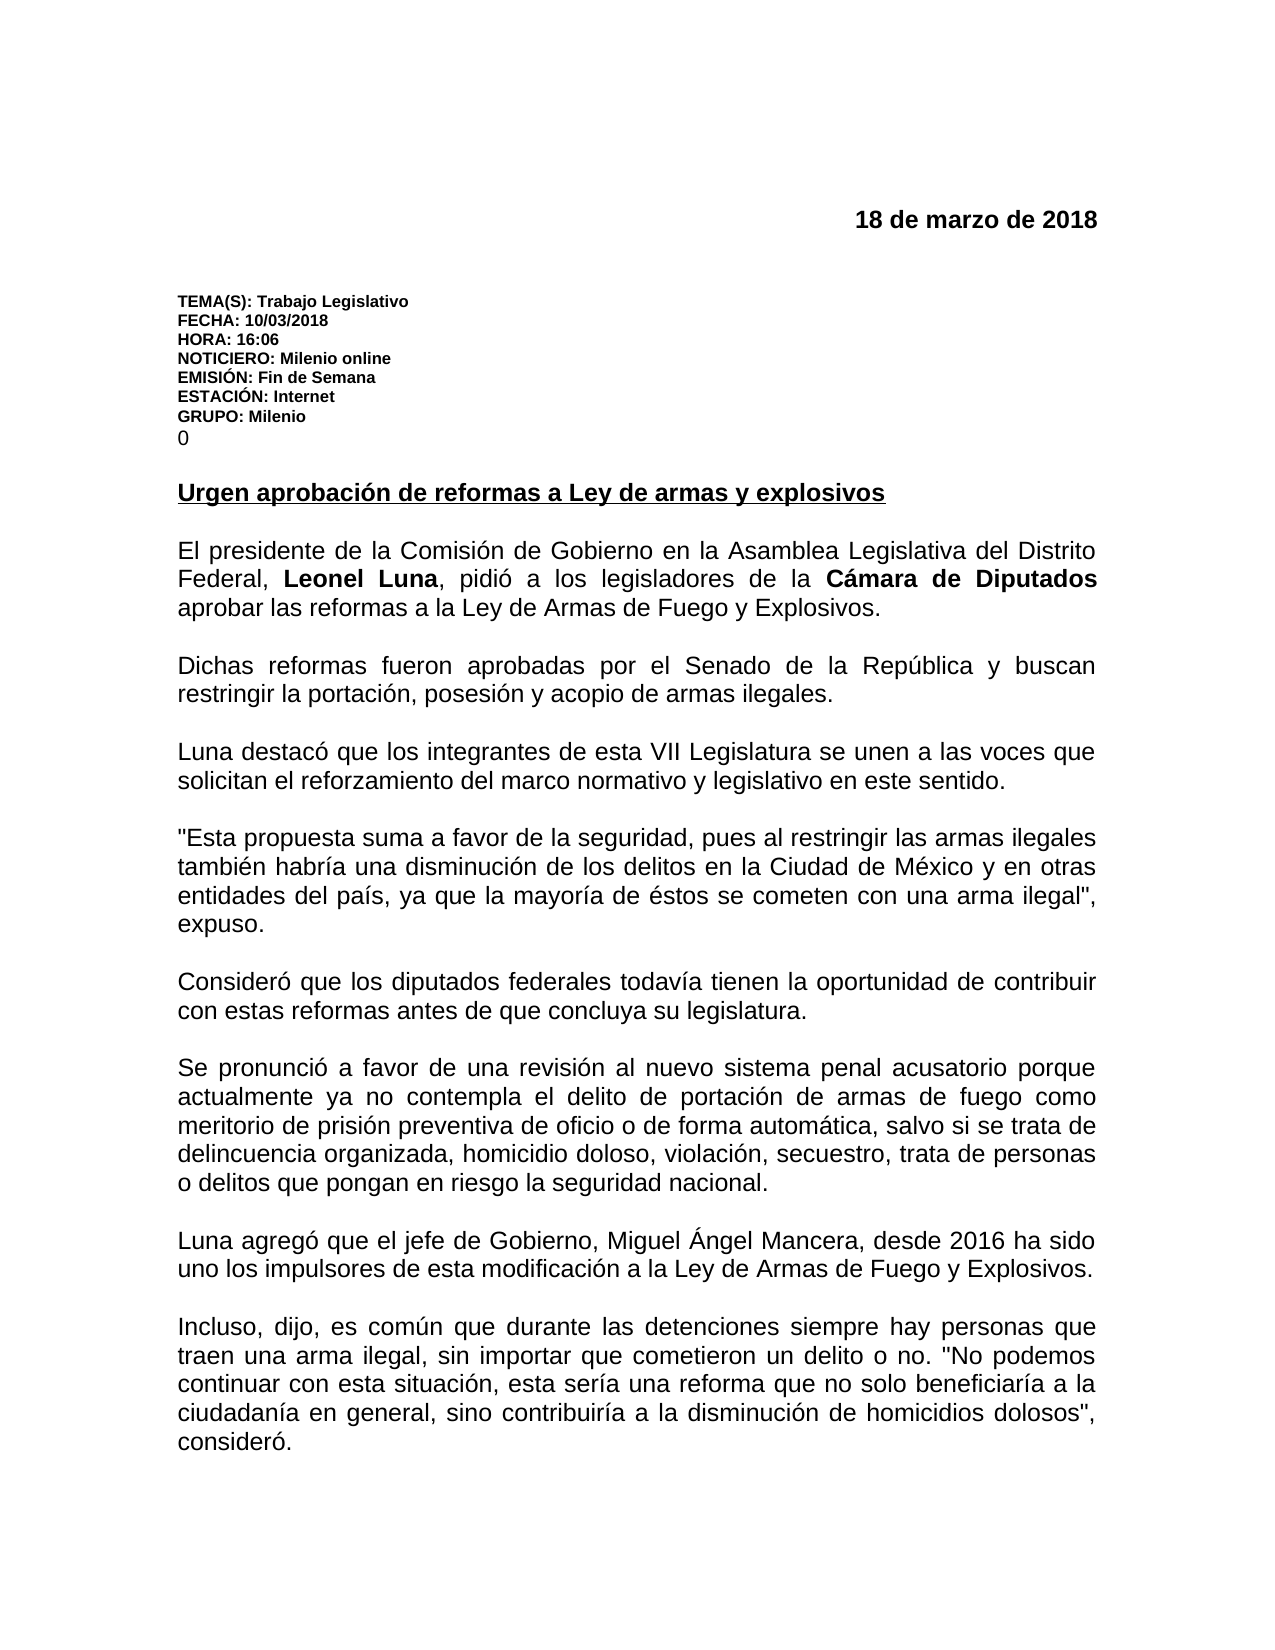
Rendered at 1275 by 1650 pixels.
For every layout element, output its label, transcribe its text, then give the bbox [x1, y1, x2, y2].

text HORA: 16:06 [177, 330, 1098, 349]
text "Esta propuesta suma a favor de la seguridad, pues al restringir las armas ilegales también habría una disminución de los delitos en la Ciudad de México y en otras entidades del país, ya que la mayoría de éstos se cometen con una arma ilegal", expuso. [177, 823, 1098, 938]
text Incluso, dijo, es común que durante las detenciones siempre hay personas que traen una arma ilegal, sin importar que cometieron un delito o no. "No podemos continuar con esta situación, esta sería una reforma que no solo beneficiaría a la ciudadanía en general, sino contribuiría a la disminución de homicidios dolosos", consideró. [177, 1312, 1098, 1456]
text ESTACIÓN: Internet [177, 387, 1098, 406]
text Se pronunció a favor de una revisión al nuevo sistema penal acusatorio porque actualmente ya no contempla el delito de portación de armas de fuego como meritorio de prisión preventiva de oficio o de forma automática, salvo si se trata de delincuencia organizada, homicidio doloso, violación, secuestro, trata de personas o delitos que pongan en riesgo la seguridad nacional. [177, 1053, 1098, 1197]
text 18 de marzo de 2018 [177, 205, 1098, 234]
text 0 [177, 426, 1098, 449]
text NOTICIERO: Milenio online [177, 349, 1098, 368]
text TEMA(S): Trabajo Legislativo [177, 291, 1098, 311]
text Luna destacó que los integrantes de esta VII Legislatura se unen a las voces que solicitan el reforzamiento del marco normativo y legislativo en este sentido. [177, 737, 1098, 794]
text Dichas reformas fueron aprobadas por el Senado de la República y buscan restringir la portación, posesión y acopio de armas ilegales. [177, 651, 1098, 708]
text GRUPO: Milenio [177, 406, 1098, 426]
text Urgen aprobación de reformas a Ley de armas y explosivos [177, 478, 1098, 507]
text FECHA: 10/03/2018 [177, 311, 1098, 330]
text Consideró que los diputados federales todavía tienen la oportunidad de contribuir con estas reformas antes de que concluya su legislatura. [177, 967, 1098, 1024]
text EMISIÓN: Fin de Semana [177, 368, 1098, 387]
text El presidente de la Comisión de Gobierno en la Asamblea Legislativa del Distrito Federal, Leonel Luna, pidió a los legisladores de la Cámara de Diputados aprobar las reformas a la Ley de Armas de Fuego y Explosivos. [177, 536, 1098, 622]
text Luna agregó que el jefe de Gobierno, Miguel Ángel Mancera, desde 2016 ha sido uno los impulsores de esta modificación a la Ley de Armas de Fuego y Explosivos. [177, 1226, 1098, 1283]
